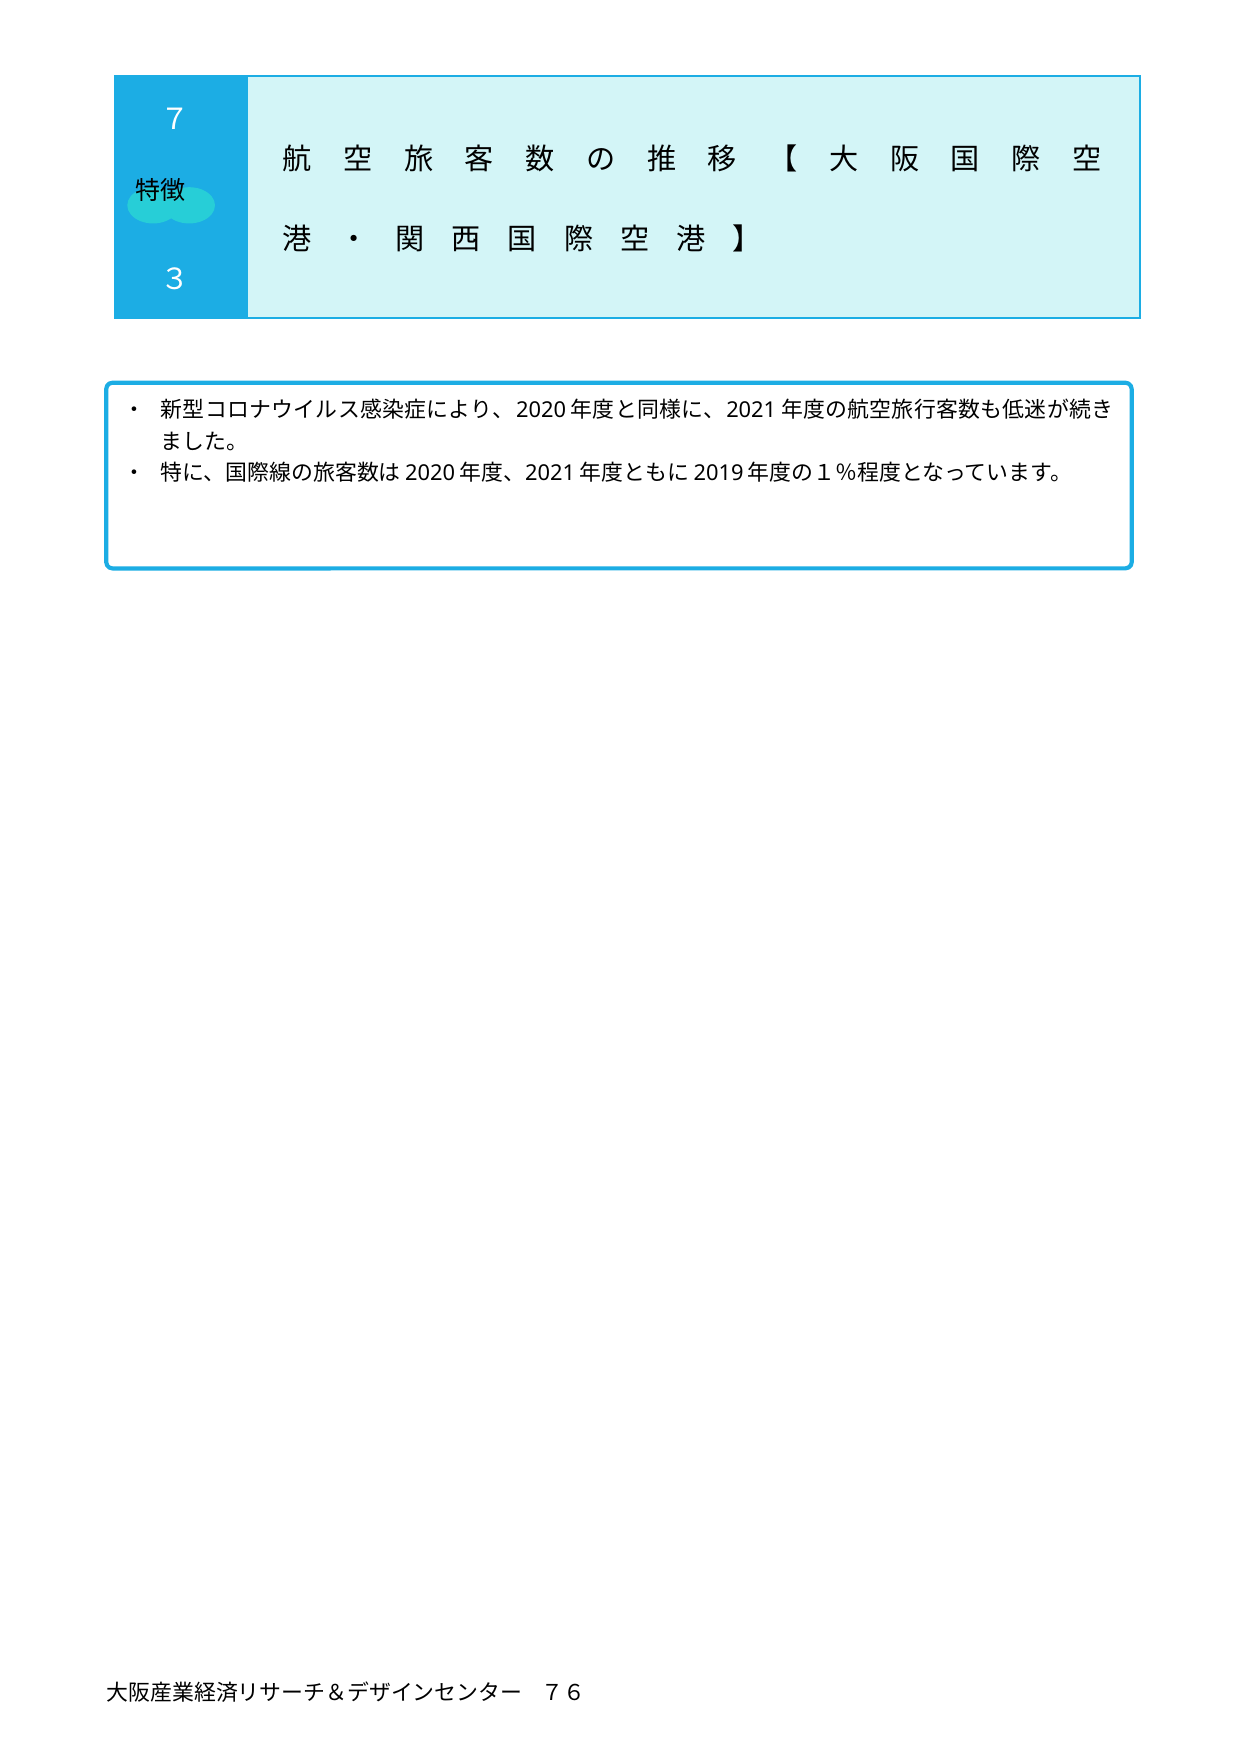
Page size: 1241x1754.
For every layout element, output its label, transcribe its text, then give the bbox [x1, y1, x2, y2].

table_header ７－３ [116, 77, 246, 317]
table_header 航空旅客数の推移【大阪国際空港・関西国際空港】 [248, 77, 1139, 317]
